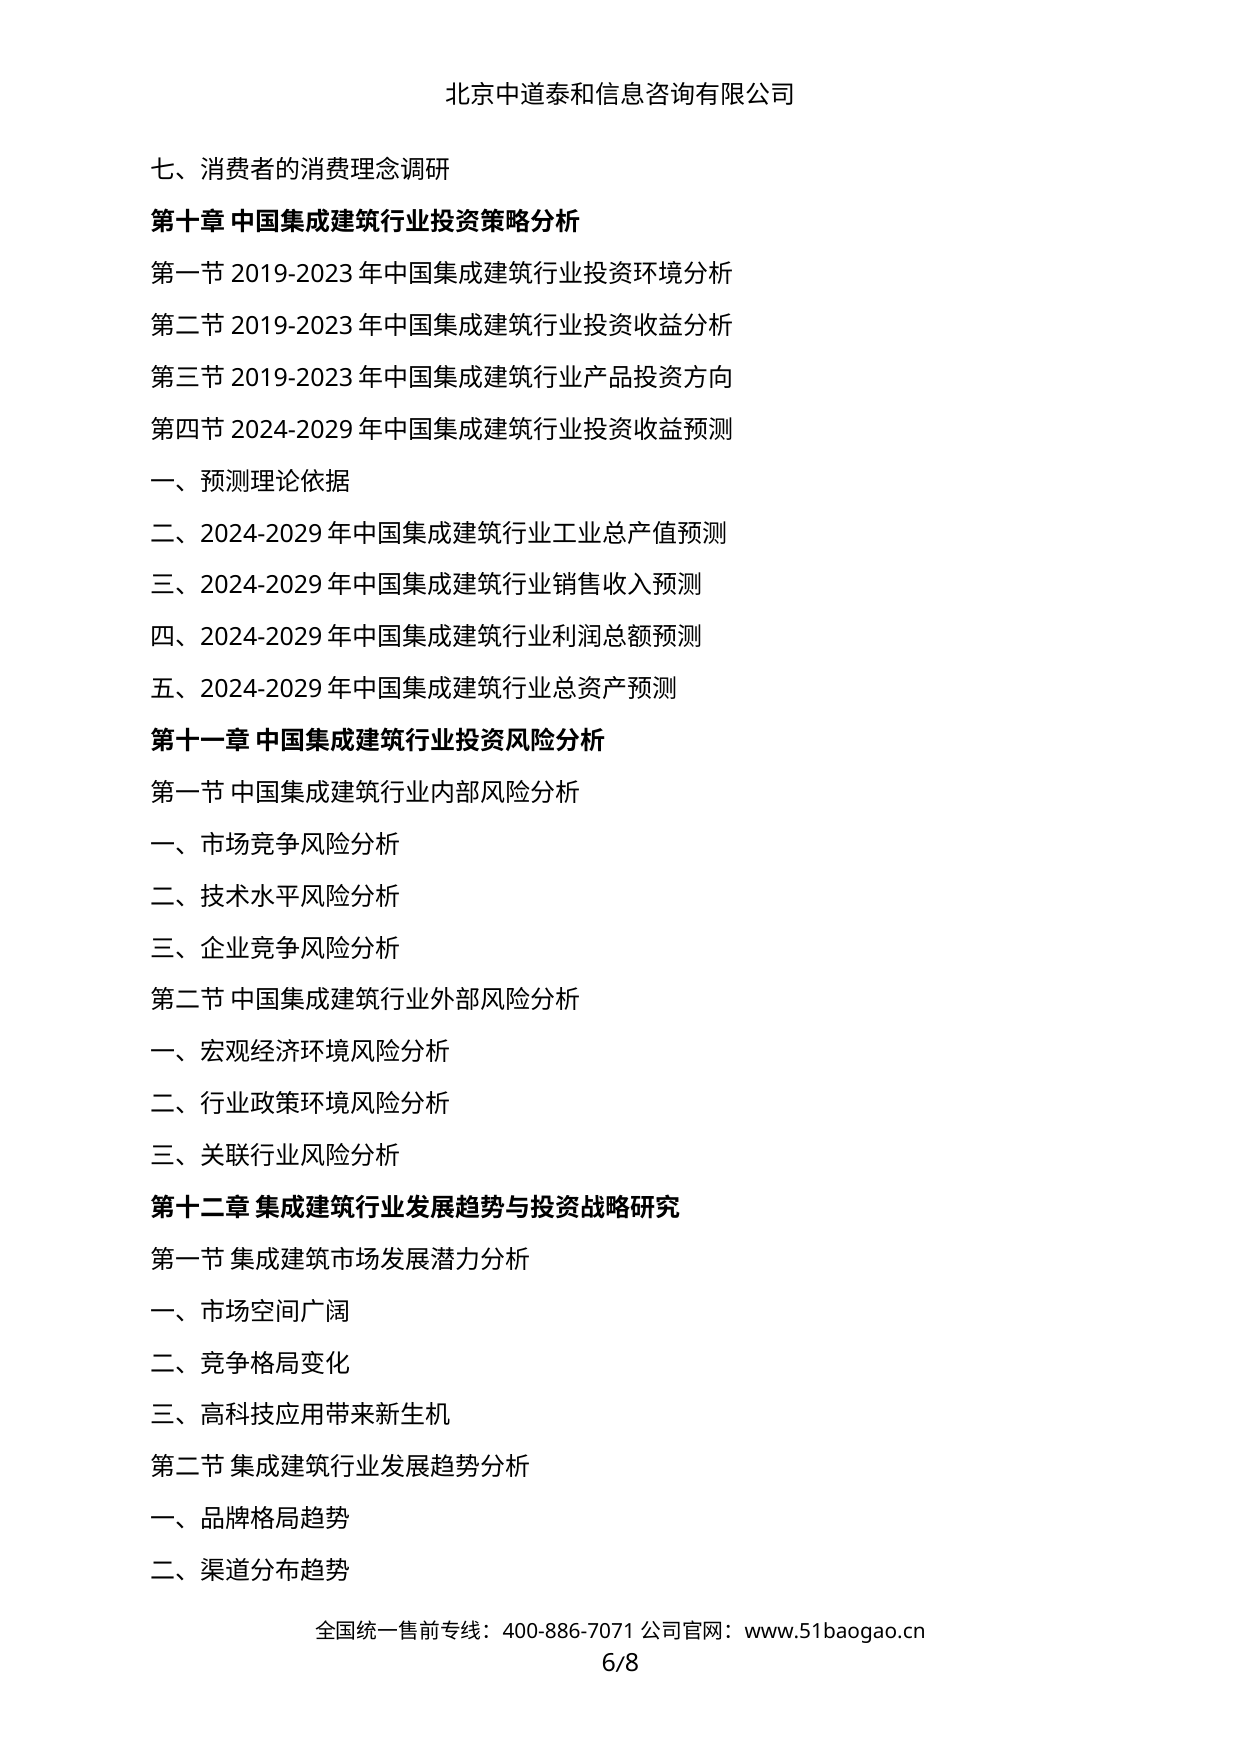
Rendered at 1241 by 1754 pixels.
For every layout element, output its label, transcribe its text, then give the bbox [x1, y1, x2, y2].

text 四、2024-2029年中国集成建筑行业利润总额预测 [150, 617, 1090, 653]
text 五、2024-2029年中国集成建筑行业总资产预测 [150, 669, 1090, 705]
text 二、技术水平风险分析 [150, 876, 1090, 912]
text 第一节 中国集成建筑行业内部风险分析 [150, 772, 1090, 809]
text 第十章 中国集成建筑行业投资策略分析 [150, 202, 1090, 238]
text 一、市场竞争风险分析 [150, 824, 1090, 861]
text 二、行业政策环境风险分析 [150, 1084, 1090, 1120]
text 一、宏观经济环境风险分析 [150, 1032, 1090, 1068]
text 三、关联行业风险分析 [150, 1136, 1090, 1172]
text 第二节 集成建筑行业发展趋势分析 [150, 1447, 1090, 1483]
text 三、高科技应用带来新生机 [150, 1395, 1090, 1431]
text 一、预测理论依据 [150, 461, 1090, 497]
text 一、品牌格局趋势 [150, 1499, 1090, 1535]
text 二、2024-2029年中国集成建筑行业工业总产值预测 [150, 513, 1090, 549]
text 第十二章 集成建筑行业发展趋势与投资战略研究 [150, 1187, 1090, 1224]
text 三、2024-2029年中国集成建筑行业销售收入预测 [150, 565, 1090, 601]
text 第三节 2019-2023年中国集成建筑行业产品投资方向 [150, 357, 1090, 394]
text 第一节 集成建筑市场发展潜力分析 [150, 1239, 1090, 1276]
text 七、消费者的消费理念调研 [150, 150, 1090, 186]
text 第二节 2019-2023年中国集成建筑行业投资收益分析 [150, 306, 1090, 342]
text 三、企业竞争风险分析 [150, 928, 1090, 964]
text 第四节 2024-2029年中国集成建筑行业投资收益预测 [150, 409, 1090, 446]
text 第十一章 中国集成建筑行业投资风险分析 [150, 721, 1090, 757]
text 第二节 中国集成建筑行业外部风险分析 [150, 980, 1090, 1016]
text 一、市场空间广阔 [150, 1291, 1090, 1327]
text 二、竞争格局变化 [150, 1343, 1090, 1379]
text 二、渠道分布趋势 [150, 1551, 1090, 1587]
text 第一节 2019-2023年中国集成建筑行业投资环境分析 [150, 254, 1090, 290]
